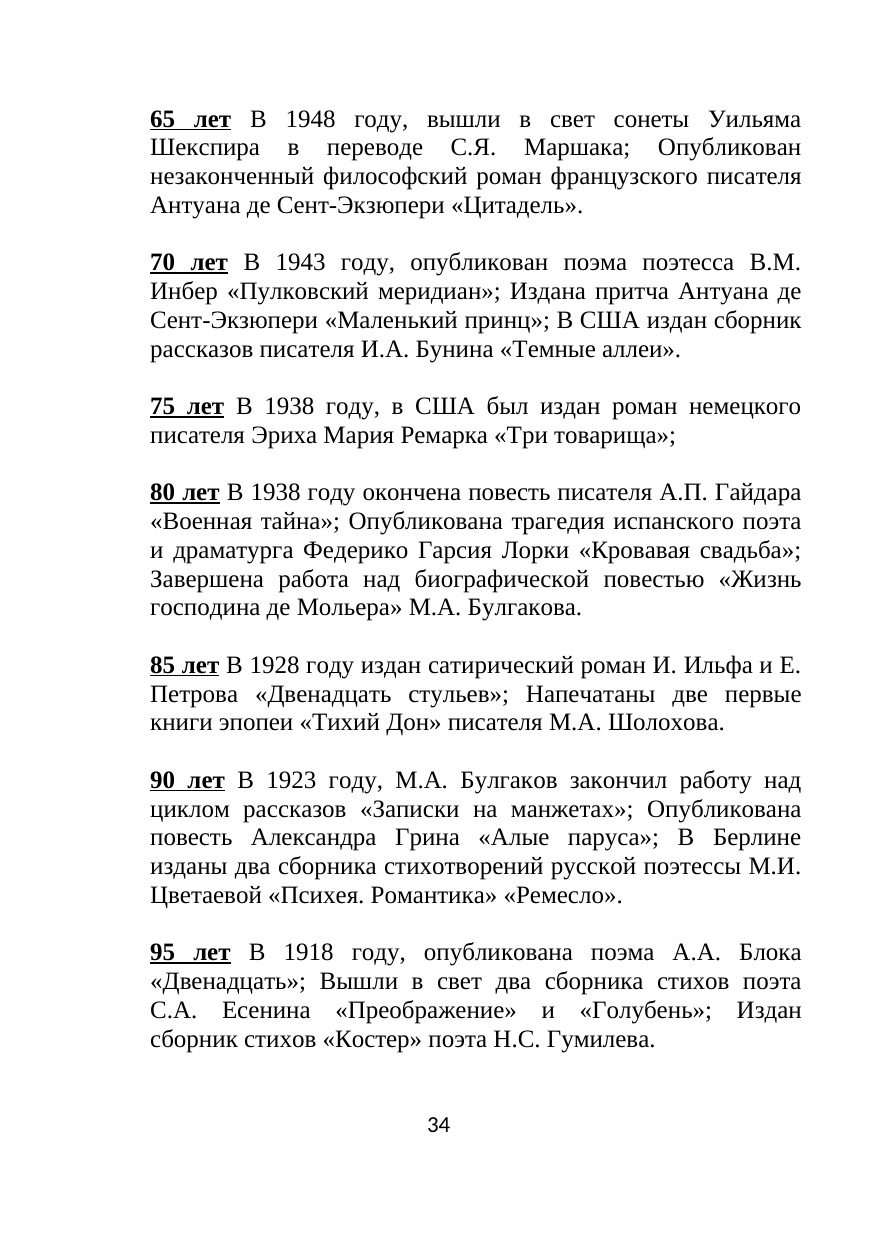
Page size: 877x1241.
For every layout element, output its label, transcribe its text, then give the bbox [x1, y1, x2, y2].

list 80 лет В 1938 году окончена повесть писателя А.П. Гайдара «Военная тайна»; Опубликована трагедия испанского поэта и драматурга Федерико Гарсия Лорки «Кровавая свадьба»; Завершена работа над биографической повестью «Жизнь господина де Мольера» М.А. Булгакова. [150, 477, 802, 621]
list 95 лет В 1918 году, опубликована поэма А.А. Блока «Двенадцать»; Вышли в свет два сборника стихов поэта С.А. Есенина «Преображение» и «Голубень»; Издан сборник стихов «Костер» поэта Н.С. Гумилева. [150, 937, 802, 1052]
list 70 лет В 1943 году, опубликован поэма поэтесса В.М. Инбер «Пулковский меридиан»; Издана притча Антуана де Сент-Экзюпери «Маленький принц»; В США издан сборник рассказов писателя И.А. Бунина «Темные аллеи». [150, 247, 802, 362]
list 90 лет В 1923 году, М.А. Булгаков закончил работу над циклом рассказов «Записки на манжетах»; Опубликована повесть Александра Грина «Алые паруса»; В Берлине изданы два сборника стихотворений русской поэтессы М.И. Цветаевой «Психея. Романтика» «Ремесло». [150, 765, 802, 909]
list 65 лет В 1948 году, вышли в свет сонеты Уильяма Шекспира в переводе С.Я. Маршака; Опубликован незаконченный философский роман французского писателя Антуана де Сент-Экзюпери «Цитадель». [150, 104, 802, 219]
list 75 лет В 1938 году, в США был издан роман немецкого писателя Эриха Мария Ремарка «Три товарища»; [150, 391, 802, 449]
list 85 лет В 1928 году издан сатирический роман И. Ильфа и Е. Петрова «Двенадцать стульев»; Напечатаны две первые книги эпопеи «Тихий Дон» писателя М.А. Шолохова. [150, 650, 802, 736]
